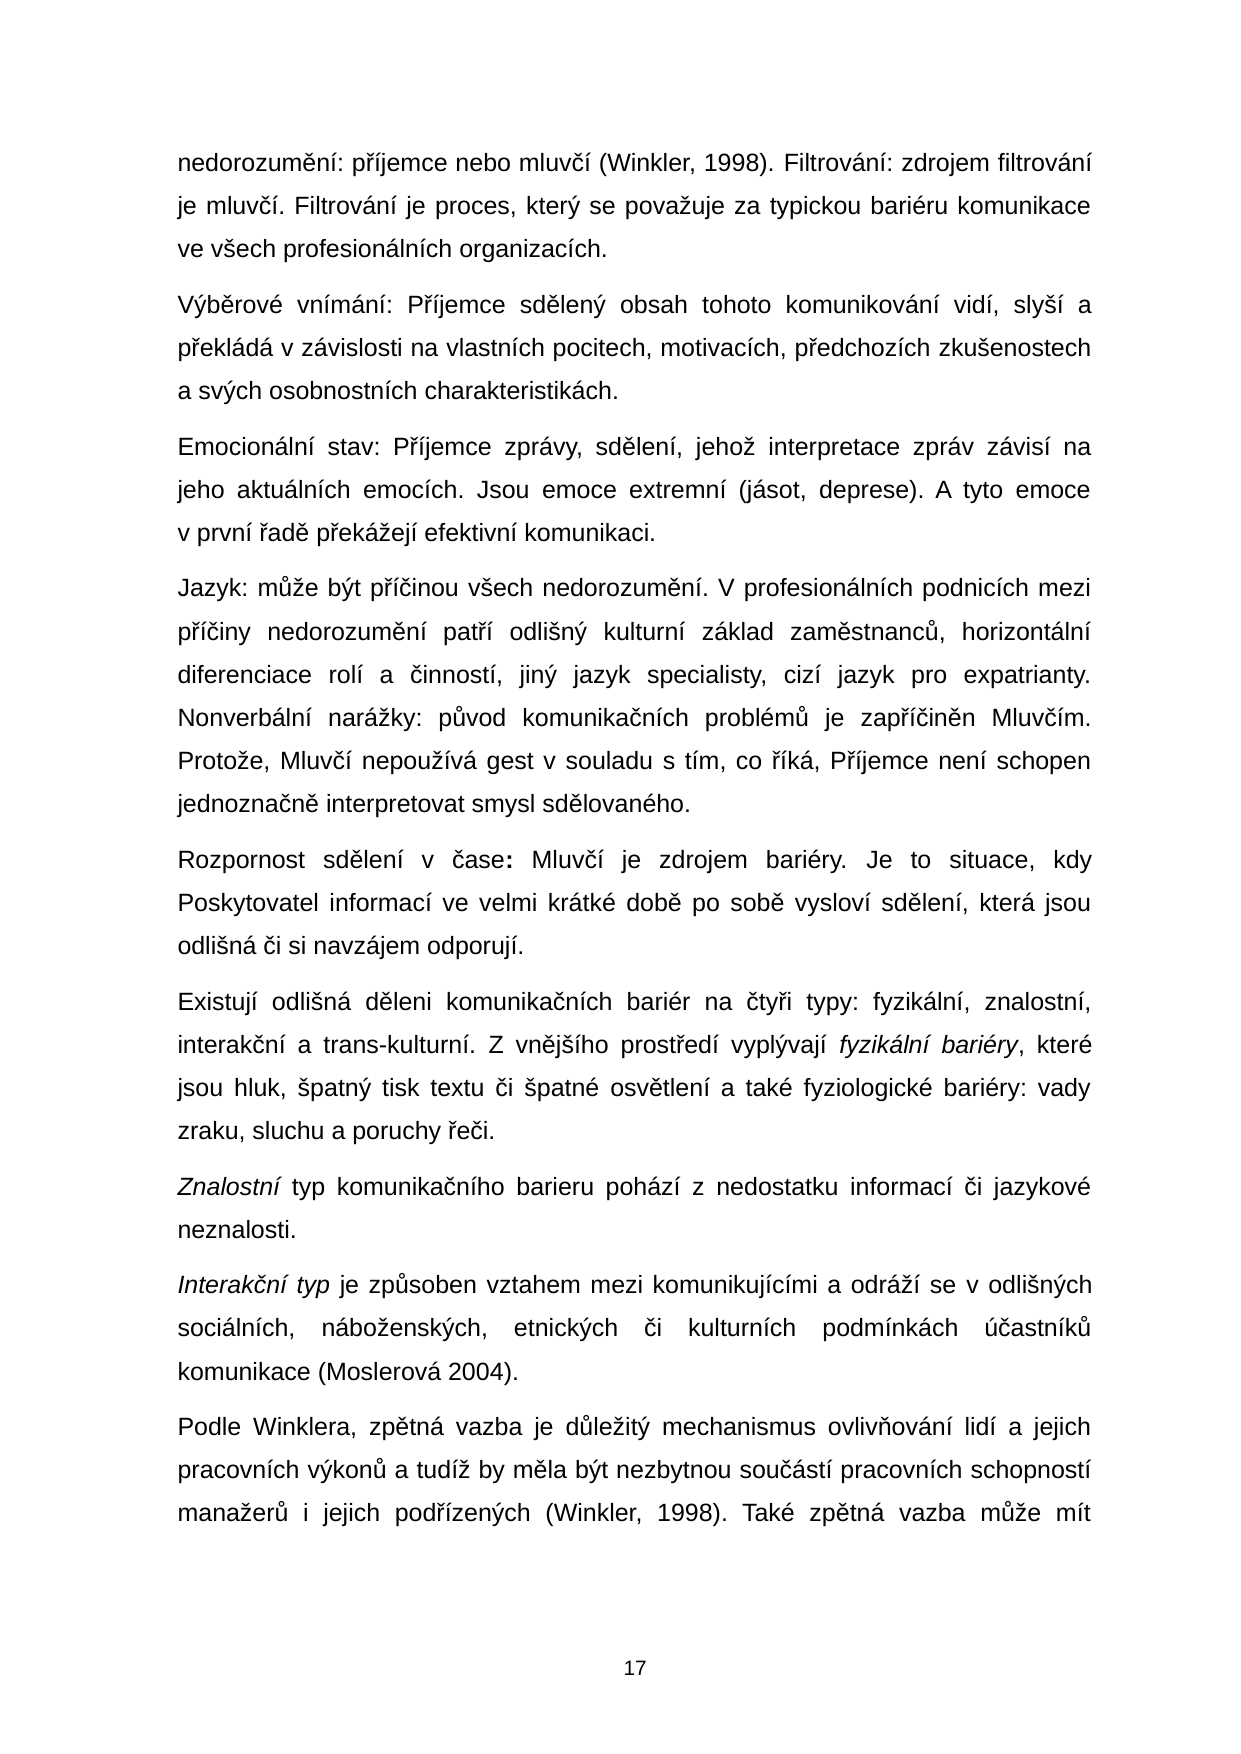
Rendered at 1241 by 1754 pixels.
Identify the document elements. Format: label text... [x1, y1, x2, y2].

text Znalostní typ komunikačního barieru pohází z nedostatku informací či jazykové neznalosti. [177, 1171, 1092, 1243]
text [177, 148, 1092, 263]
text Interakční typ je způsoben vztahem mezi komunikujícími a odráží se v odlišných sociálních, náboženských, etnických či kulturních podmínkách účastníků komunikace (Moslerová 2004). [177, 1270, 1092, 1385]
text Výběrové vnímání: Příjemce sdělený obsah tohoto komunikování vidí, slyší a překládá v závislosti na vlastních pocitech, motivacích, předchozích zkušenostech a svých osobnostních charakteristikách. [177, 289, 1092, 404]
text Jazyk: může být příčinou všech nedorozumění. V profesionálních podnicích mezi příčiny nedorozumění patří odlišný kulturní základ zaměstnanců, horizontální diferenciace rolí a činností, jiný jazyk specialisty, cizí jazyk pro expatrianty. Nonverbální narážky: původ komunikačních problémů je zapříčiněn Mluvčím. Protože, Mluvčí nepoužívá gest v souladu s tím, co říká, Příjemce není schopen jednoznačně interpretovat smysl sdělovaného. [177, 573, 1092, 818]
text Rozpornost sdělení v čase: Mluvčí je zdrojem bariéry. Je to situace, kdy Poskytovatel informací ve velmi krátké době po sobě vysloví sdělení, která jsou odlišná či si navzájem odporují. [177, 844, 1092, 959]
text Emocionální stav: Příjemce zprávy, sdělení, jehož interpretace zpráv závisí na jeho aktuálních emocích. Jsou emoce extremní (jásot, deprese). A tyto emoce v první řadě překážejí efektivní komunikaci. [177, 431, 1092, 546]
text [177, 1412, 1092, 1527]
text Existují odlišná děleni komunikačních bariér na čtyři typy: fyzikální, znalostní, interakční a trans-kulturní. Z vnějšího prostředí vyplývají fyzikální bariéry, které jsou hluk, špatný tisk textu či špatné osvětlení a také fyziologické bariéry: vady zraku, sluchu a poruchy řeči. [177, 986, 1092, 1144]
